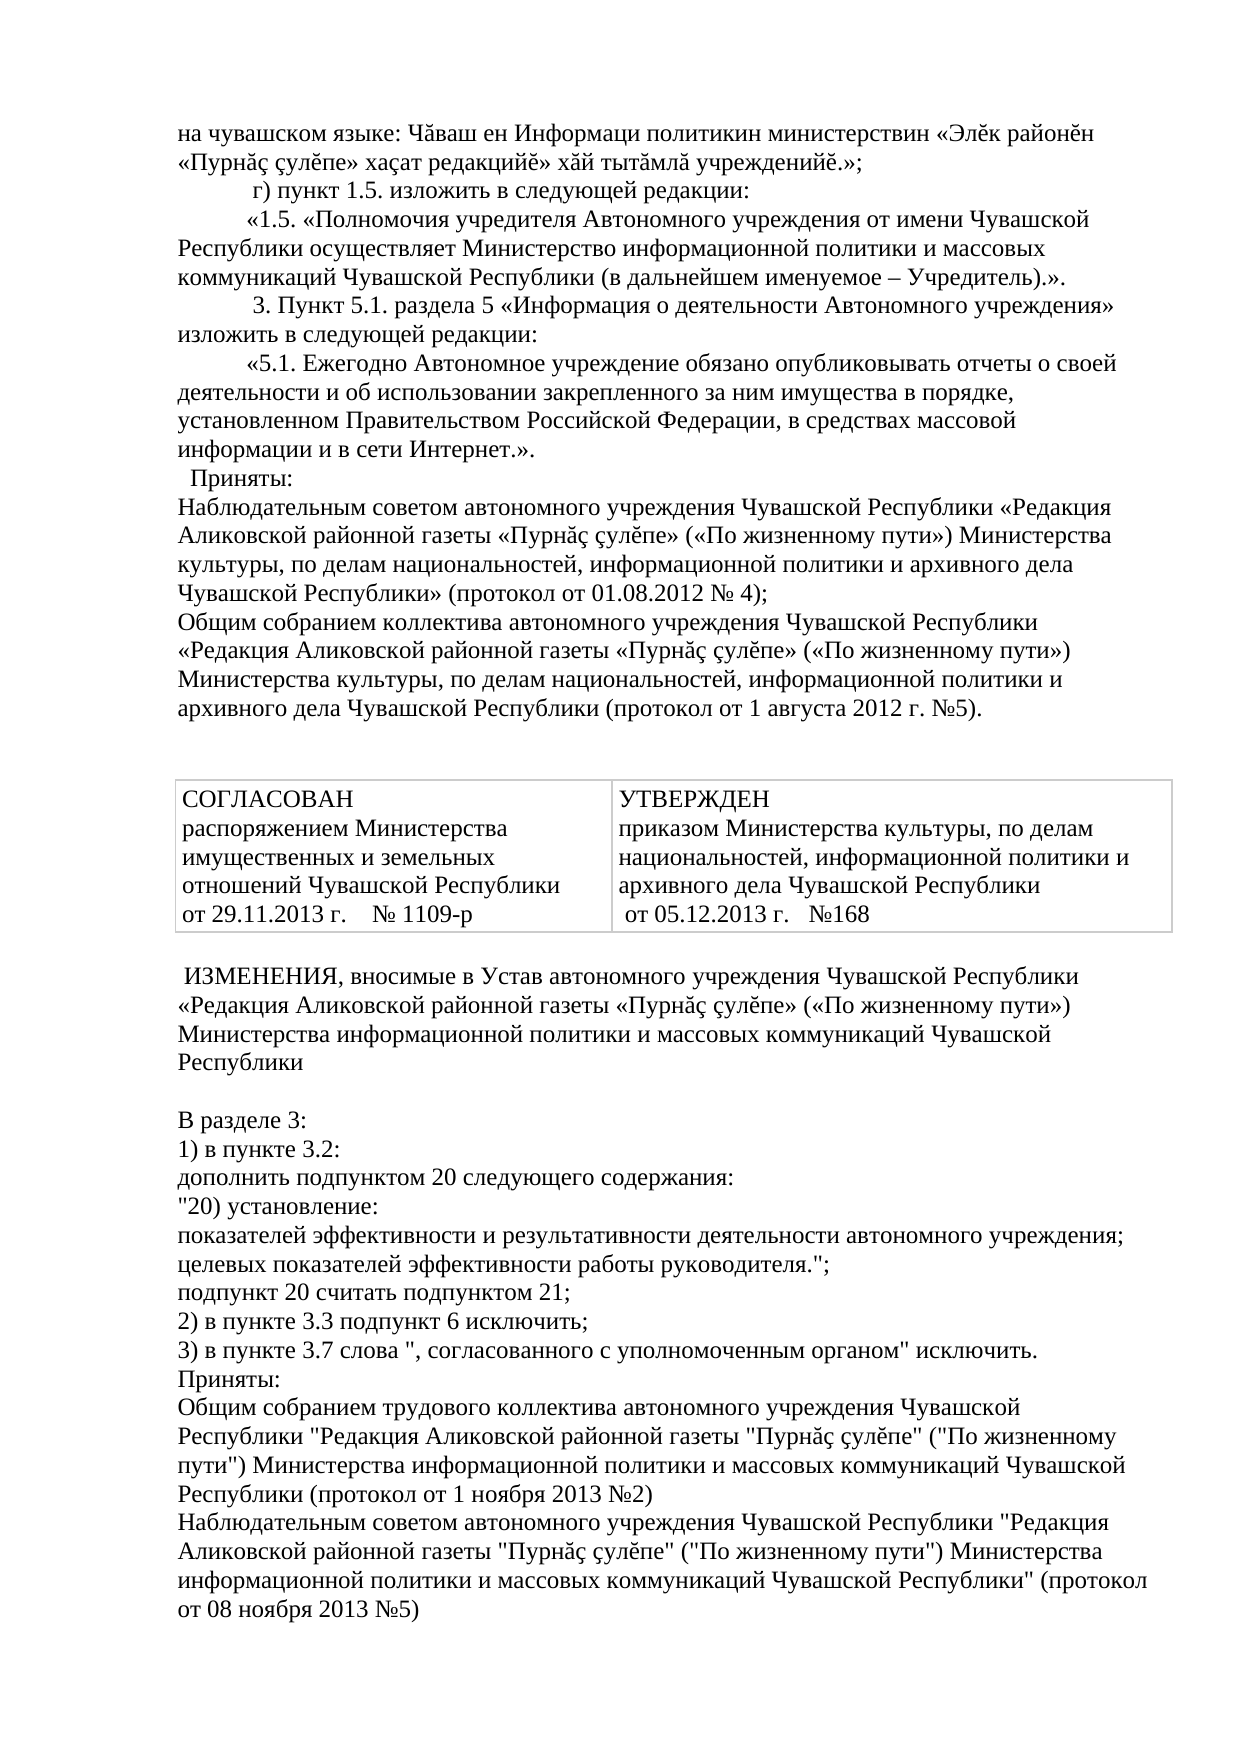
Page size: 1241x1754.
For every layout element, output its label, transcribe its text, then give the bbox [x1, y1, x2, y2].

text целевых показателей эффективности работы руководителя."; [177, 1249, 1152, 1277]
text Приняты: [177, 463, 1152, 492]
table_header СОГЛАСОВАН распоряжением Министерства имущественных и земельных отношений Чувашской Республики от 29.11.2013 г. № 1109-р [176, 781, 611, 931]
text дополнить подпунктом 20 следующего содержания: [177, 1162, 1152, 1191]
text 3. Пункт 5.1. раздела 5 «Информация о деятельности Автономного учреждения» изложить в следующей редакции: [177, 291, 1152, 348]
text г) пункт 1.5. изложить в следующей редакции: [177, 176, 1152, 204]
text 3) в пункте 3.7 слова ", согласованного с уполномоченным органом" исключить. [177, 1335, 1152, 1364]
text Приняты: [177, 1364, 1152, 1392]
text 2) в пункте 3.3 подпункт 6 исключить; [177, 1306, 1152, 1335]
text Наблюдательным советом автономного учреждения Чувашской Республики «Редакция Аликовской районной газеты «Пурнăç çулĕпе» («По жизненному пути») Министерства культуры, по делам национальностей, информационной политики и архивного дела Чувашской Республики» (протокол от 01.08.2012 № 4); [177, 492, 1152, 607]
text подпункт 20 считать подпунктом 21; [177, 1277, 1152, 1306]
text Общим собранием коллектива автономного учреждения Чувашской Республики «Редакция Аликовской районной газеты «Пурнăç çулĕпе» («По жизненному пути») Министерства культуры, по делам национальностей, информационной политики и архивного дела Чувашской Республики (протокол от 1 августа 2012 г. №5). [177, 607, 1152, 722]
text «5.1. Ежегодно Автономное учреждение обязано опубликовывать отчеты о своей деятельности и об использовании закрепленного за ним имущества в порядке, установленном Правительством Российской Федерации, в средствах массовой информации и в сети Интернет.». [177, 348, 1152, 463]
text показателей эффективности и результативности деятельности автономного учреждения; [177, 1220, 1152, 1249]
text В разделе 3: [177, 1105, 1152, 1134]
text на чувашском языке: Чăваш ен Информаци политикин министерствин «Элĕк районĕн «Пурнăç çулĕпе» хаçат редакцийĕ» хăй тытăмлă учрежденийĕ.»; [177, 118, 1152, 176]
text Наблюдательным советом автономного учреждения Чувашской Республики "Редакция Аликовской районной газеты "Пурнăҫ ҫулĕпе" ("По жизненному пути") Министерства информационной политики и массовых коммуникаций Чувашской Республики" (протокол от 08 ноября 2013 №5) [177, 1507, 1152, 1622]
text Общим собранием трудового коллектива автономного учреждения Чувашской Республики "Редакция Аликовской районной газеты "Пурнăҫ ҫулĕпе" ("По жизненному пути") Министерства информационной политики и массовых коммуникаций Чувашской Республики (протокол от 1 ноября 2013 №2) [177, 1392, 1152, 1507]
text «1.5. «Полномочия учредителя Автономного учреждения от имени Чувашской Республики осуществляет Министерство информационной политики и массовых коммуникаций Чувашской Республики (в дальнейшем именуемое – Учредитель).». [177, 204, 1152, 291]
text 1) в пункте 3.2: [177, 1134, 1152, 1162]
table_header УТВЕРЖДЕН приказом Министерства культуры, по делам национальностей, информационной политики и архивного дела Чувашской Республики от 05.12.2013 г. №168 [613, 781, 1171, 931]
text "20) установление: [177, 1191, 1152, 1220]
text ИЗМЕНЕНИЯ, вносимые в Устав автономного учреждения Чувашской Республики «Редакция Аликовской районной газеты «Пурнăç çулĕпе» («По жизненному пути») Министерства информационной политики и массовых коммуникаций Чувашской Республики [177, 961, 1152, 1076]
